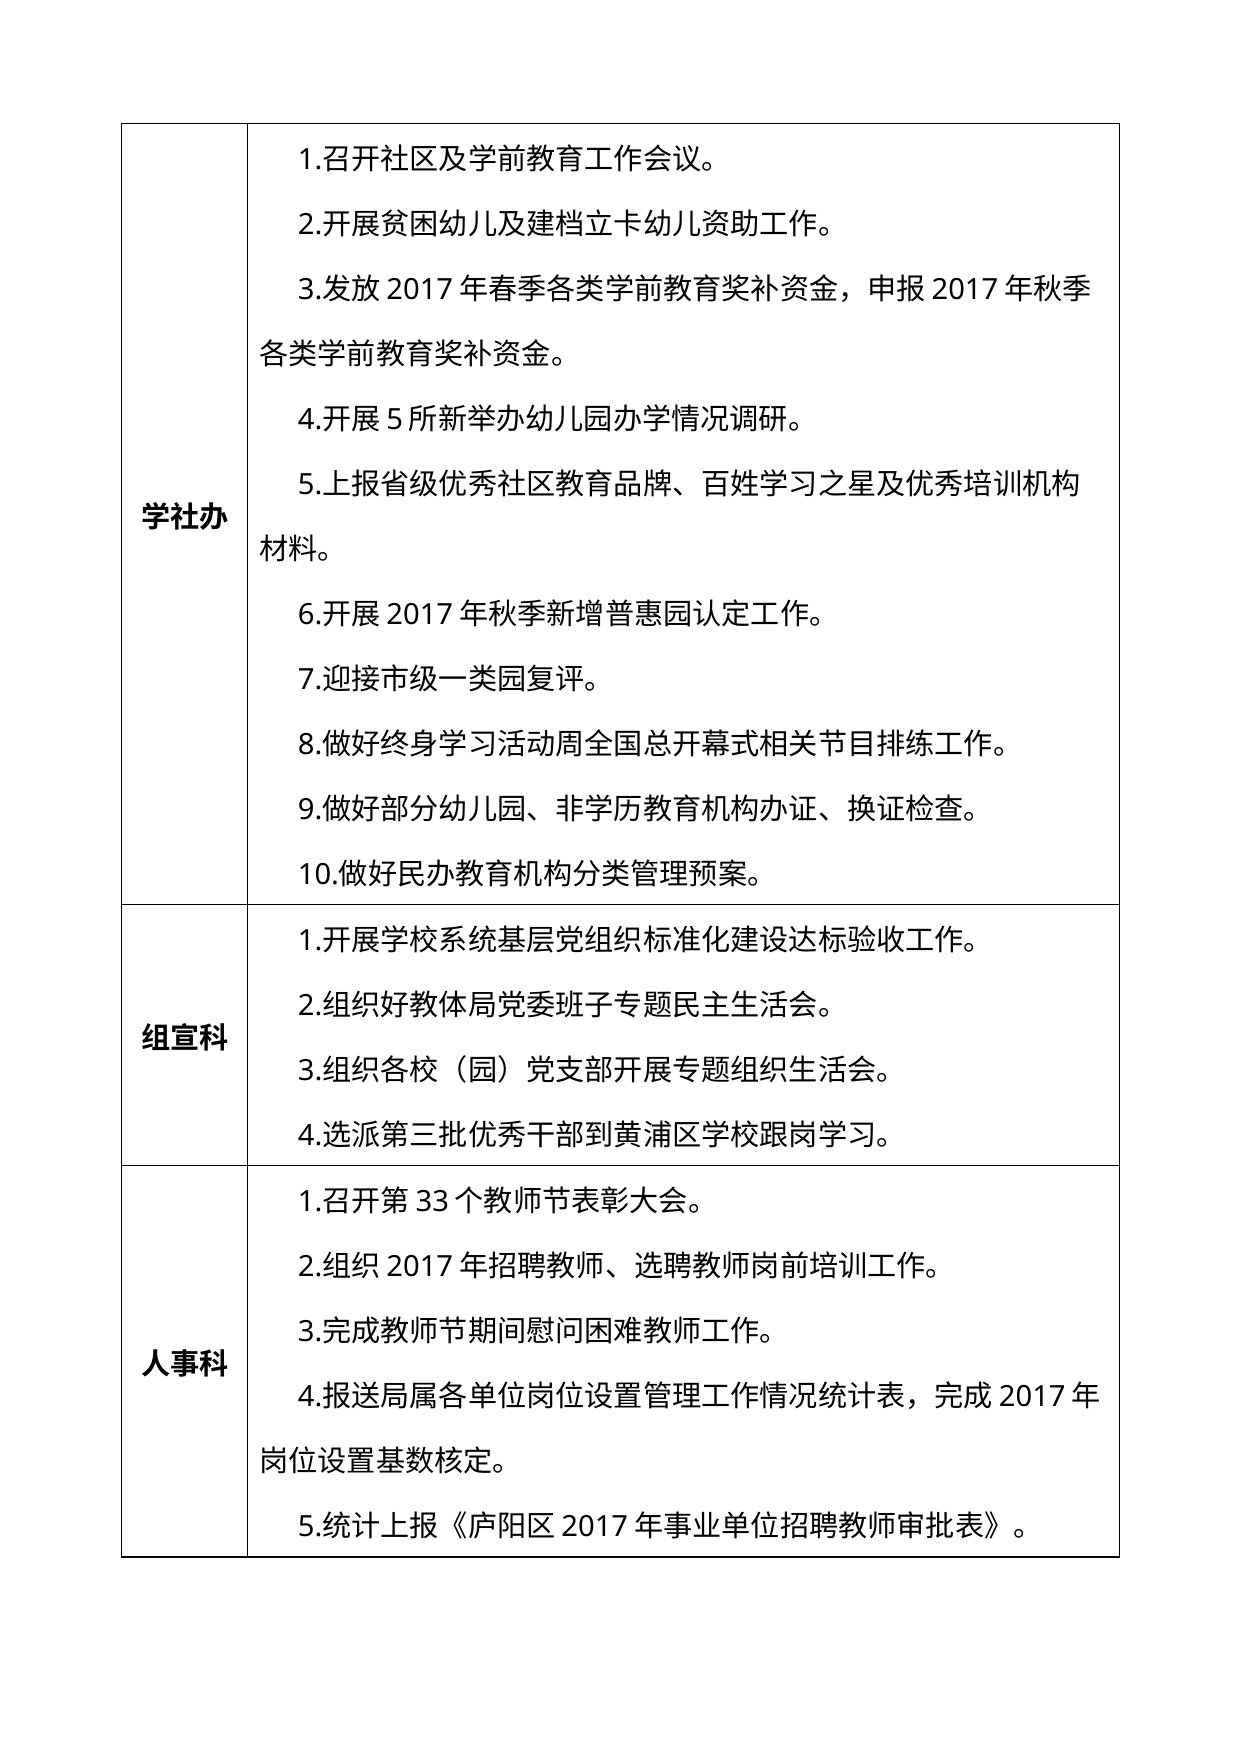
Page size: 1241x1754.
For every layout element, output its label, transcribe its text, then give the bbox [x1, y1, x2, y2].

table_cell 1.召开第33个教师节表彰大会。 2.组织2017年招聘教师、选聘教师岗前培训工作。 3.完成教师节期间慰问困难教师工作。 4.报送局属各单位岗位设置管理工作情况统计表，完成2017年岗位设置基数核定。 5.统计上报《庐阳区2017年事业单位招聘教师审批表》。 [248, 1166, 1119, 1556]
table_cell 1.开展学校系统基层党组织标准化建设达标验收工作。 2.组织好教体局党委班子专题民主生活会。 3.组织各校（园）党支部开展专题组织生活会。 4.选派第三批优秀干部到黄浦区学校跟岗学习。 [248, 905, 1119, 1165]
table_cell 1.召开社区及学前教育工作会议。 2.开展贫困幼儿及建档立卡幼儿资助工作。 3.发放2017年春季各类学前教育奖补资金，申报2017年秋季各类学前教育奖补资金。 4.开展5所新举办幼儿园办学情况调研。 5.上报省级优秀社区教育品牌、百姓学习之星及优秀培训机构材料。 6.开展2017年秋季新增普惠园认定工作。 7.迎接市级一类园复评。 8.做好终身学习活动周全国总开幕式相关节目排练工作。 9.做好部分幼儿园、非学历教育机构办证、换证检查。 10.做好民办教育机构分类管理预案。 [248, 124, 1119, 904]
table_cell 人事科 [122, 1166, 247, 1556]
table_cell 学社办 [122, 124, 247, 904]
table_cell 组宣科 [122, 905, 247, 1165]
